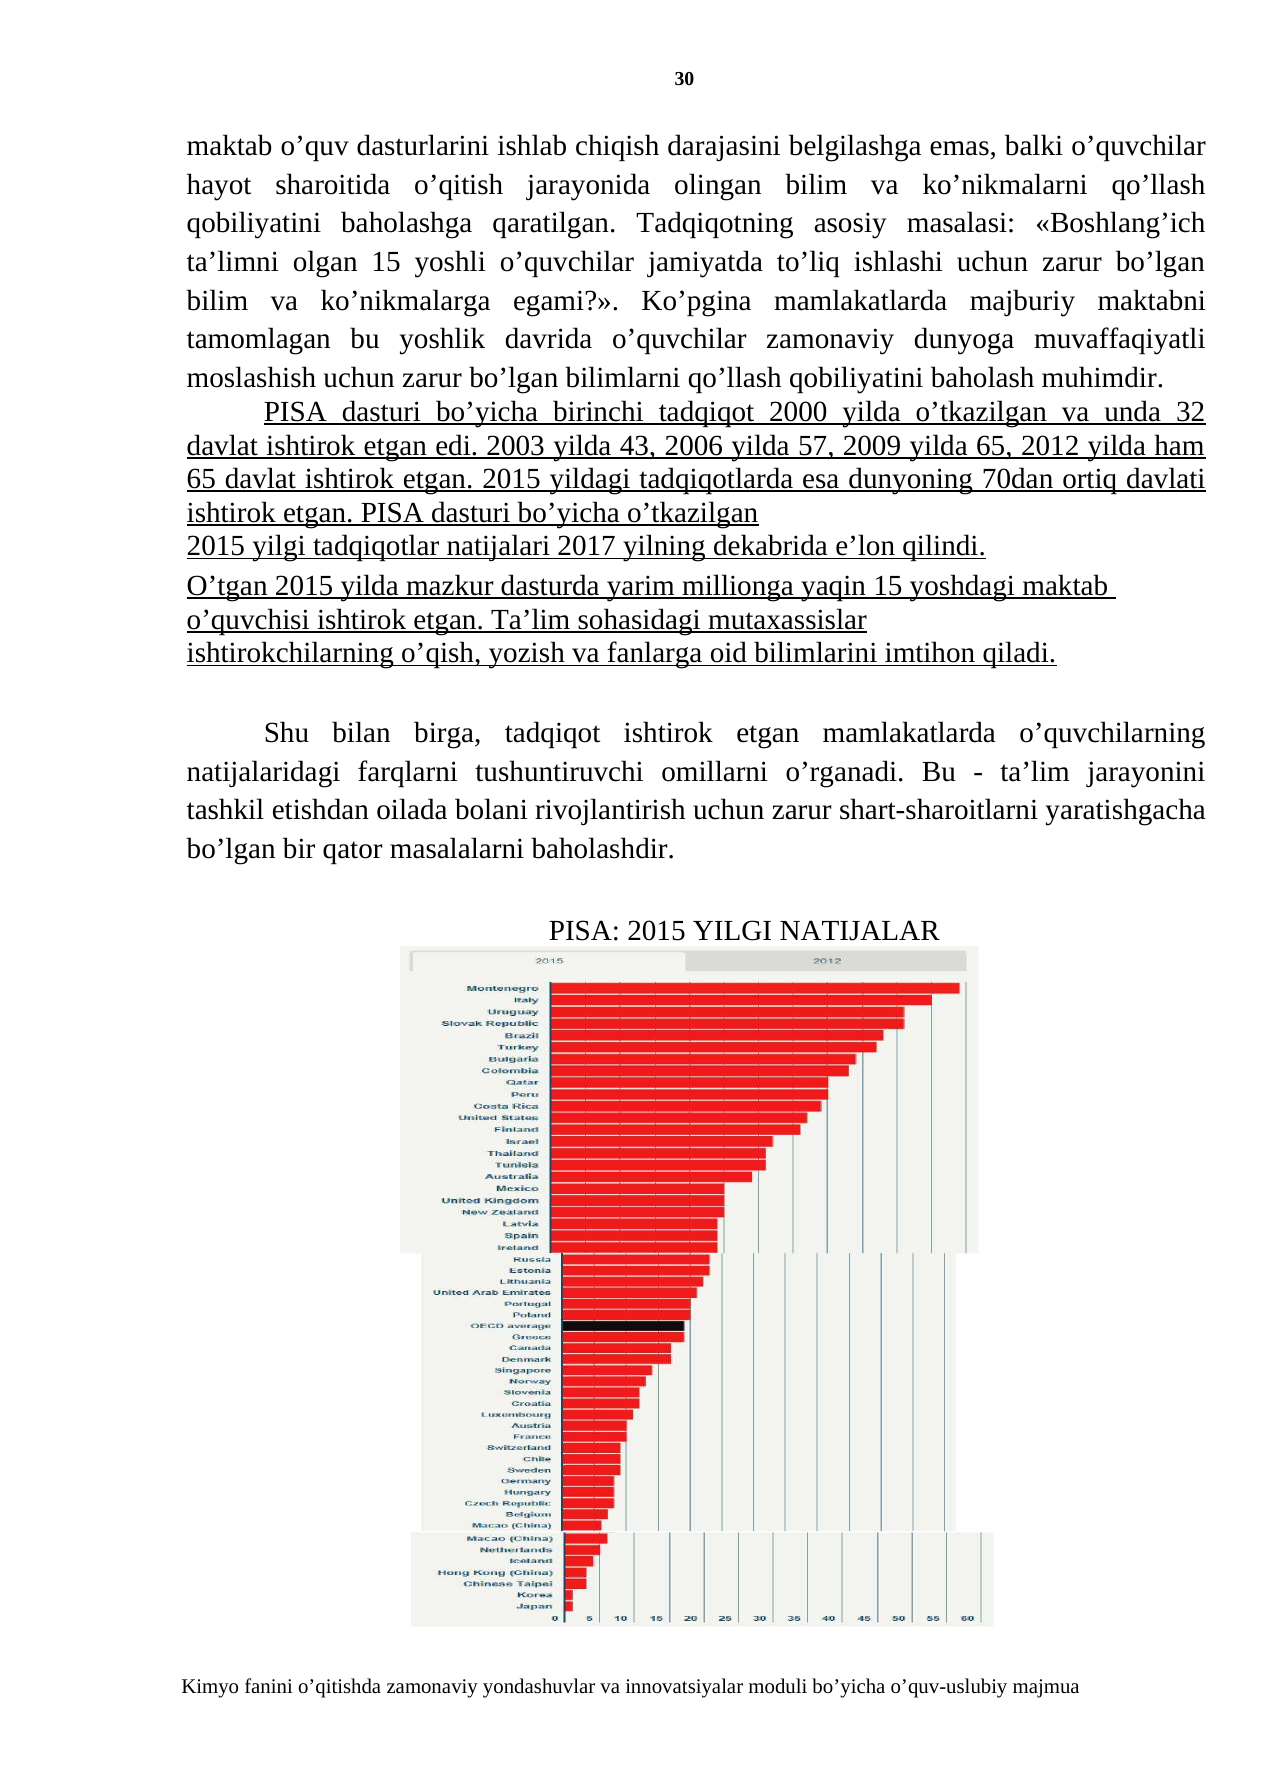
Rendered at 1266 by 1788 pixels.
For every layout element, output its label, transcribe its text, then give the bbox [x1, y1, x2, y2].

picture [400, 946, 997, 1627]
text PISA: 2015 YILGI NATIJALAR [395, 917, 1002, 946]
text O’tgan 2015 yilda mazkur dasturda yarim millionga yaqin 15 yoshdagi maktab o’quvchisi ishtirok etgan. Ta’lim sohasidagi mutaxassislar [186, 569, 1206, 636]
text Shu bilan birga, tadqiqot ishtirok etgan mamlakatlarda o’quvchilarning natijalaridagi farqlarni tushuntiruvchi omillarni o’rganadi. Bu - ta’lim jarayonini tashkil etishdan oilada bolani rivojlantirish uchun zarur shart-sharoitlarni yaratishgacha bo’lgan bir qator masalalarni baholashdir. [186, 712, 1206, 866]
text PISA dasturi bo’yicha birinchi tadqiqot 2000 yilda o’tkazilgan va unda 32 davlat ishtirok etgan edi. 2003 yilda 43, 2006 yilda 57, 2009 yilda 65, 2012 yilda ham 65 davlat ishtirok etgan. 2015 yildagi tadqiqotlarda esa dunyoning 70dan ortiq davlati ishtirok etgan. PISA dasturi bo’yicha o’tkazilgan [186, 458, 1206, 490]
text ishtirokchilarning o’qish, yozish va fanlarga oid bilimlarini imtihon qiladi. [186, 636, 1206, 670]
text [186, 125, 1206, 395]
text PISA dasturi bo’yicha birinchi tadqiqot 2000 yilda o’tkazilgan va unda 32 davlat ishtirok etgan edi. 2003 yilda 43, 2006 yilda 57, 2009 yilda 65, 2012 yilda ham 65 davlat ishtirok etgan. 2015 yildagi tadqiqotlarda esa dunyoning 70dan ortiq davlati ishtirok etgan. PISA dasturi bo’yicha o’tkazilgan [186, 491, 1206, 529]
text PISA dasturi bo’yicha birinchi tadqiqot 2000 yilda o’tkazilgan va unda 32 davlat ishtirok etgan edi. 2003 yilda 43, 2006 yilda 57, 2009 yilda 65, 2012 yilda ham 65 davlat ishtirok etgan. 2015 yildagi tadqiqotlarda esa dunyoning 70dan ortiq davlati ishtirok etgan. PISA dasturi bo’yicha o’tkazilgan [186, 395, 1206, 457]
text 2015 yilgi tadqiqotlar natijalari 2017 yilning dekabrida e’lon qilindi. [186, 529, 1206, 562]
